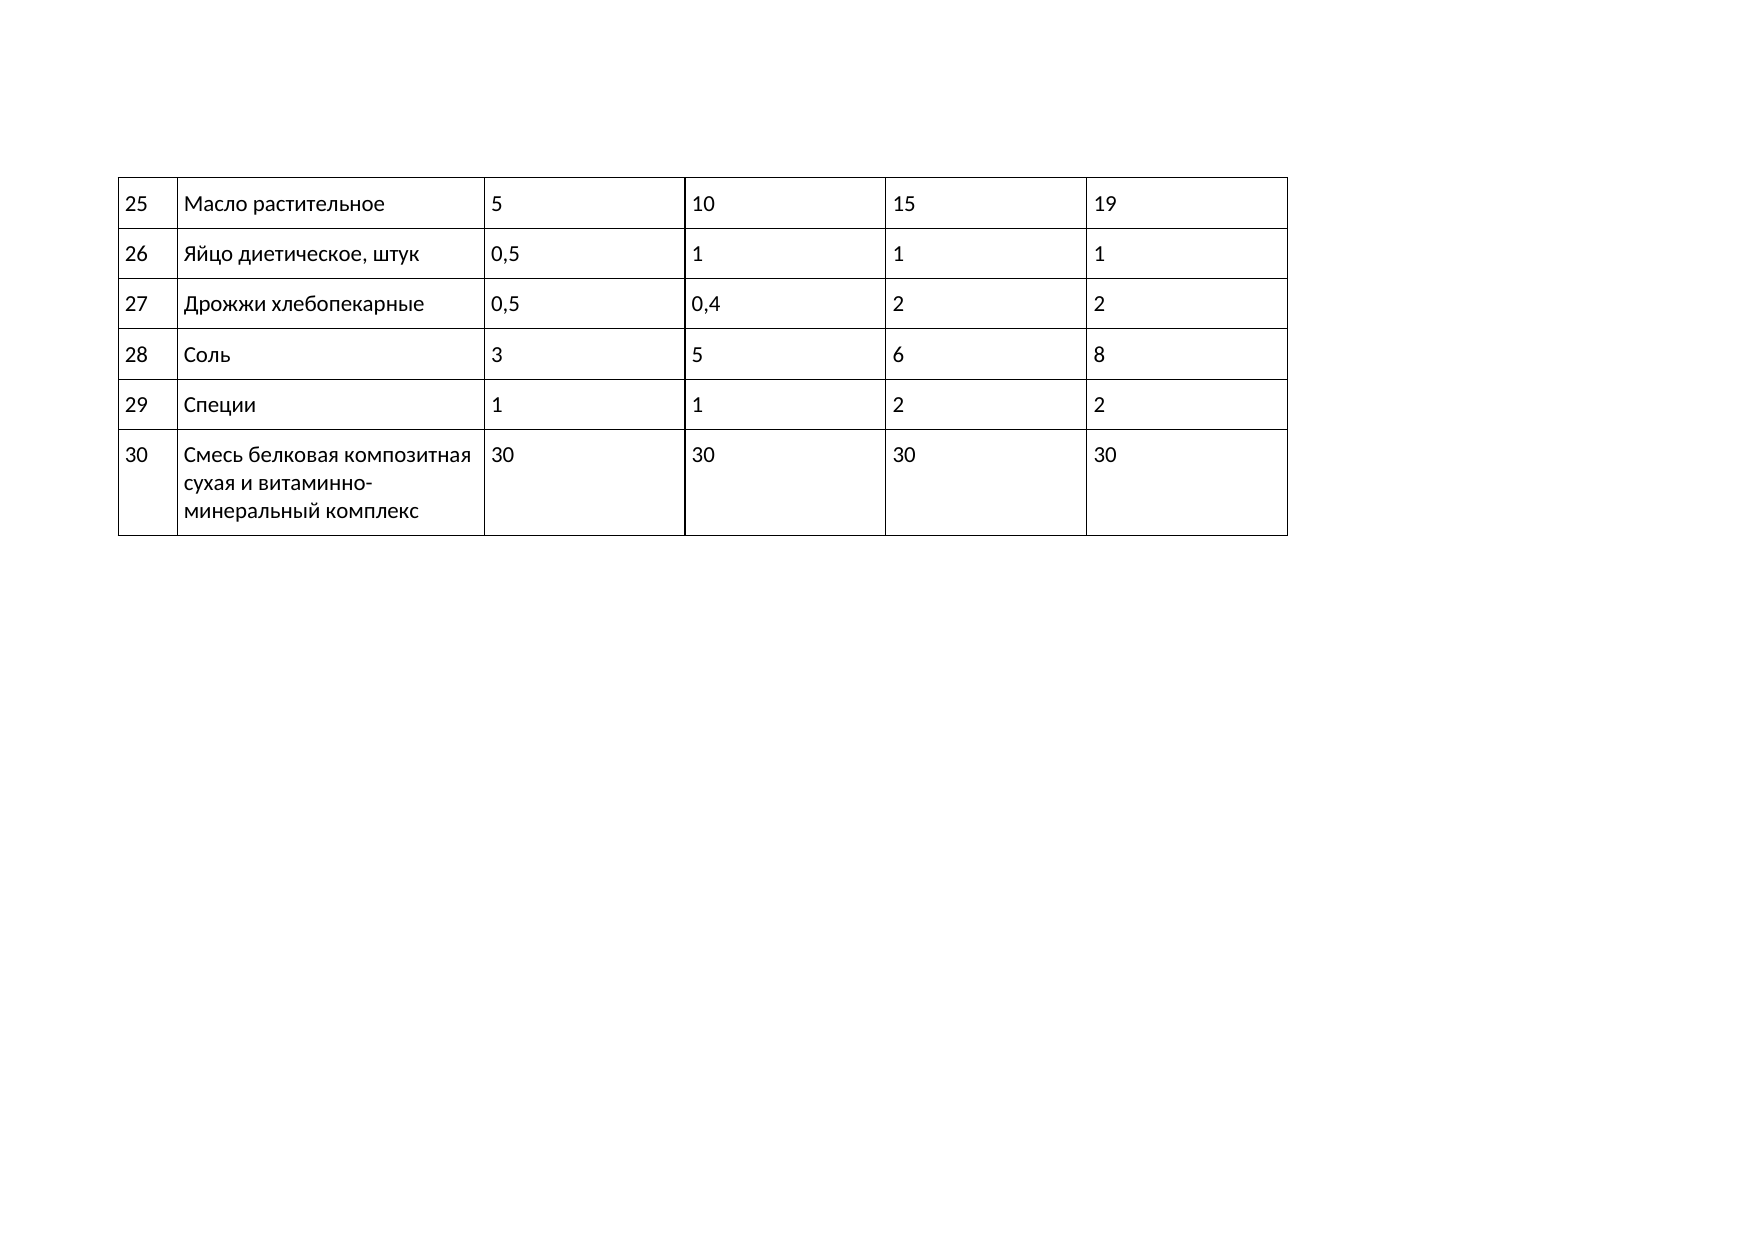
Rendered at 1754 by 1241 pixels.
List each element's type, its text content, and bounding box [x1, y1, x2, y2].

table_cell 27 [119, 279, 177, 328]
table_cell 2 [1087, 279, 1287, 328]
table_cell 1 [686, 229, 885, 278]
table_cell 30 [1087, 430, 1287, 535]
table_cell 6 [886, 329, 1086, 378]
table_cell Соль [178, 329, 484, 378]
table_cell 5 [485, 178, 684, 227]
table_cell 10 [686, 178, 885, 227]
table_cell Яйцо диетическое, штук [178, 229, 484, 278]
table_cell Смесь белковая композитная сухая и витаминно-минеральный комплекс [178, 430, 484, 535]
table_cell 1 [686, 380, 885, 429]
table_cell 2 [886, 380, 1086, 429]
table_cell 15 [886, 178, 1086, 227]
table_cell 3 [485, 329, 684, 378]
table_cell Специи [178, 380, 484, 429]
table_cell 25 [119, 178, 177, 227]
table_cell 30 [686, 430, 885, 535]
table_cell 26 [119, 229, 177, 278]
table_cell 30 [485, 430, 684, 535]
table_cell 0,5 [485, 229, 684, 278]
table_cell 30 [886, 430, 1086, 535]
table_cell 19 [1087, 178, 1287, 227]
table_cell 29 [119, 380, 177, 429]
table_cell 2 [886, 279, 1086, 328]
table_cell 30 [119, 430, 177, 535]
table_cell 1 [1087, 229, 1287, 278]
table_cell 8 [1087, 329, 1287, 378]
table_cell 5 [686, 329, 885, 378]
table_cell Масло растительное [178, 178, 484, 227]
table_cell 1 [886, 229, 1086, 278]
table_cell 0,4 [686, 279, 885, 328]
table_cell 0,5 [485, 279, 684, 328]
table_cell 28 [119, 329, 177, 378]
table_cell Дрожжи хлебопекарные [178, 279, 484, 328]
table_cell 2 [1087, 380, 1287, 429]
table_cell 1 [485, 380, 684, 429]
